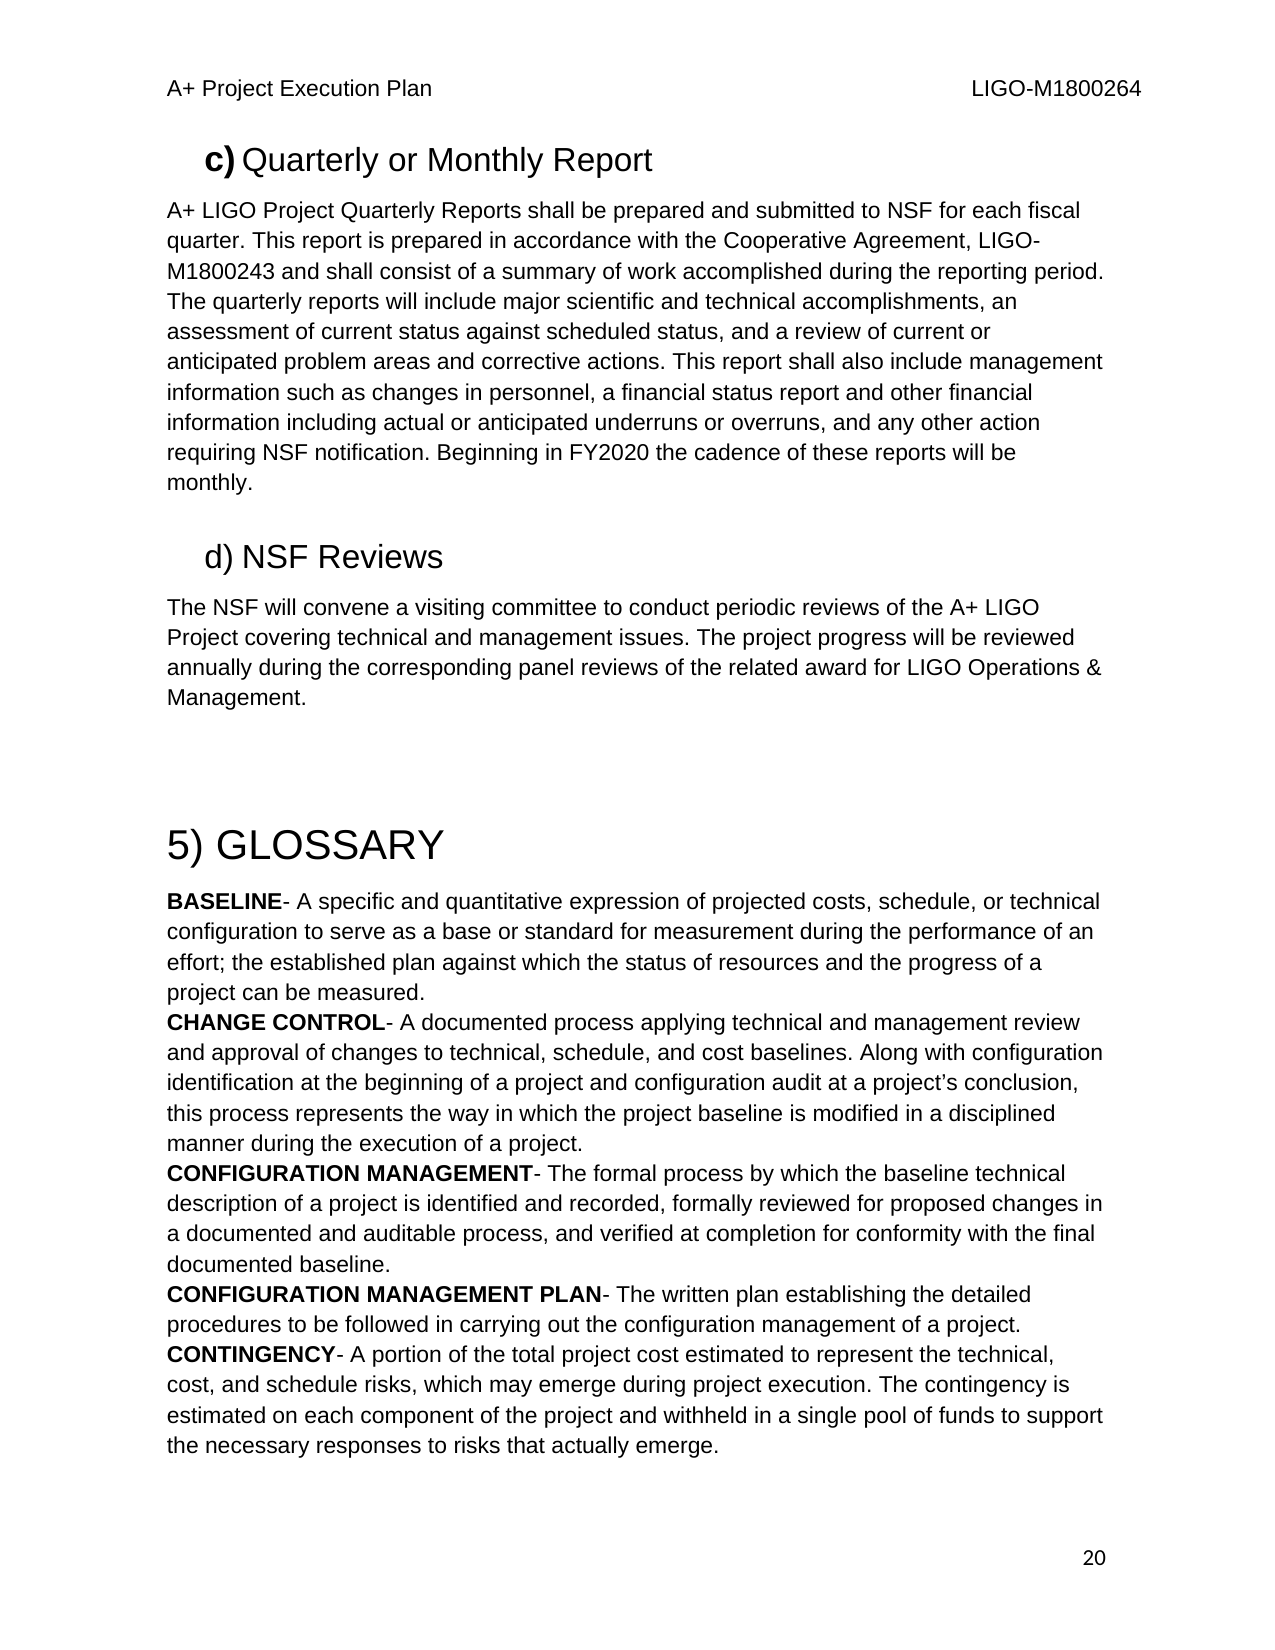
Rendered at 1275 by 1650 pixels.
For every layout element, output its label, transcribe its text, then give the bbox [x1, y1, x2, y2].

subtitle GLOSSARY [167, 820, 1106, 868]
text CONTINGENCY- A portion of the total project cost estimated to represent the technical, cost, and schedule risks, which may emerge during project execution. The contingency is estimated on each component of the project and withheld in a single pool of funds to support the necessary responses to risks that actually emerge. [167, 1341, 1106, 1458]
text BASELINE- A specific and quantitative expression of projected costs, schedule, or technical configuration to serve as a base or standard for measurement during the performance of an effort; the established plan against which the status of resources and the progress of a project can be measured. [167, 888, 1106, 1005]
text CONFIGURATION MANAGEMENT PLAN- The written plan establishing the detailed procedures to be followed in carrying out the configuration management of a project. [167, 1281, 1106, 1337]
subtitle Quarterly or Monthly Report [204, 138, 1106, 179]
text A+ LIGO Project Quarterly Reports shall be prepared and submitted to NSF for each fiscal quarter. This report is prepared in accordance with the Cooperative Agreement, LIGO-M1800243 and shall consist of a summary of work accomplished during the reporting period. The quarterly reports will include major scientific and technical accomplishments, an assessment of current status against scheduled status, and a review of current or anticipated problem areas and corrective actions. This report shall also include management information such as changes in personnel, a financial status report and other financial information including actual or anticipated underruns or overruns, and any other action requiring NSF notification. Beginning in FY2020 the cadence of these reports will be monthly. [167, 197, 1106, 496]
text CHANGE CONTROL- A documented process applying technical and management review and approval of changes to technical, schedule, and cost baselines. Along with configuration identification at the beginning of a project and configuration audit at a project’s conclusion, this process represents the way in which the project baseline is modified in a disciplined manner during the execution of a project. [167, 1009, 1106, 1156]
text The NSF will convene a visiting committee to conduct periodic reviews of the A+ LIGO Project covering technical and management issues. The project progress will be reviewed annually during the corresponding panel reviews of the related award for LIGO Operations & Management. [167, 593, 1106, 711]
subtitle NSF Reviews [204, 537, 1106, 575]
text CONFIGURATION MANAGEMENT- The formal process by which the baseline technical description of a project is identified and recorded, formally reviewed for proposed changes in a documented and auditable process, and verified at completion for conformity with the final documented baseline. [167, 1160, 1106, 1277]
